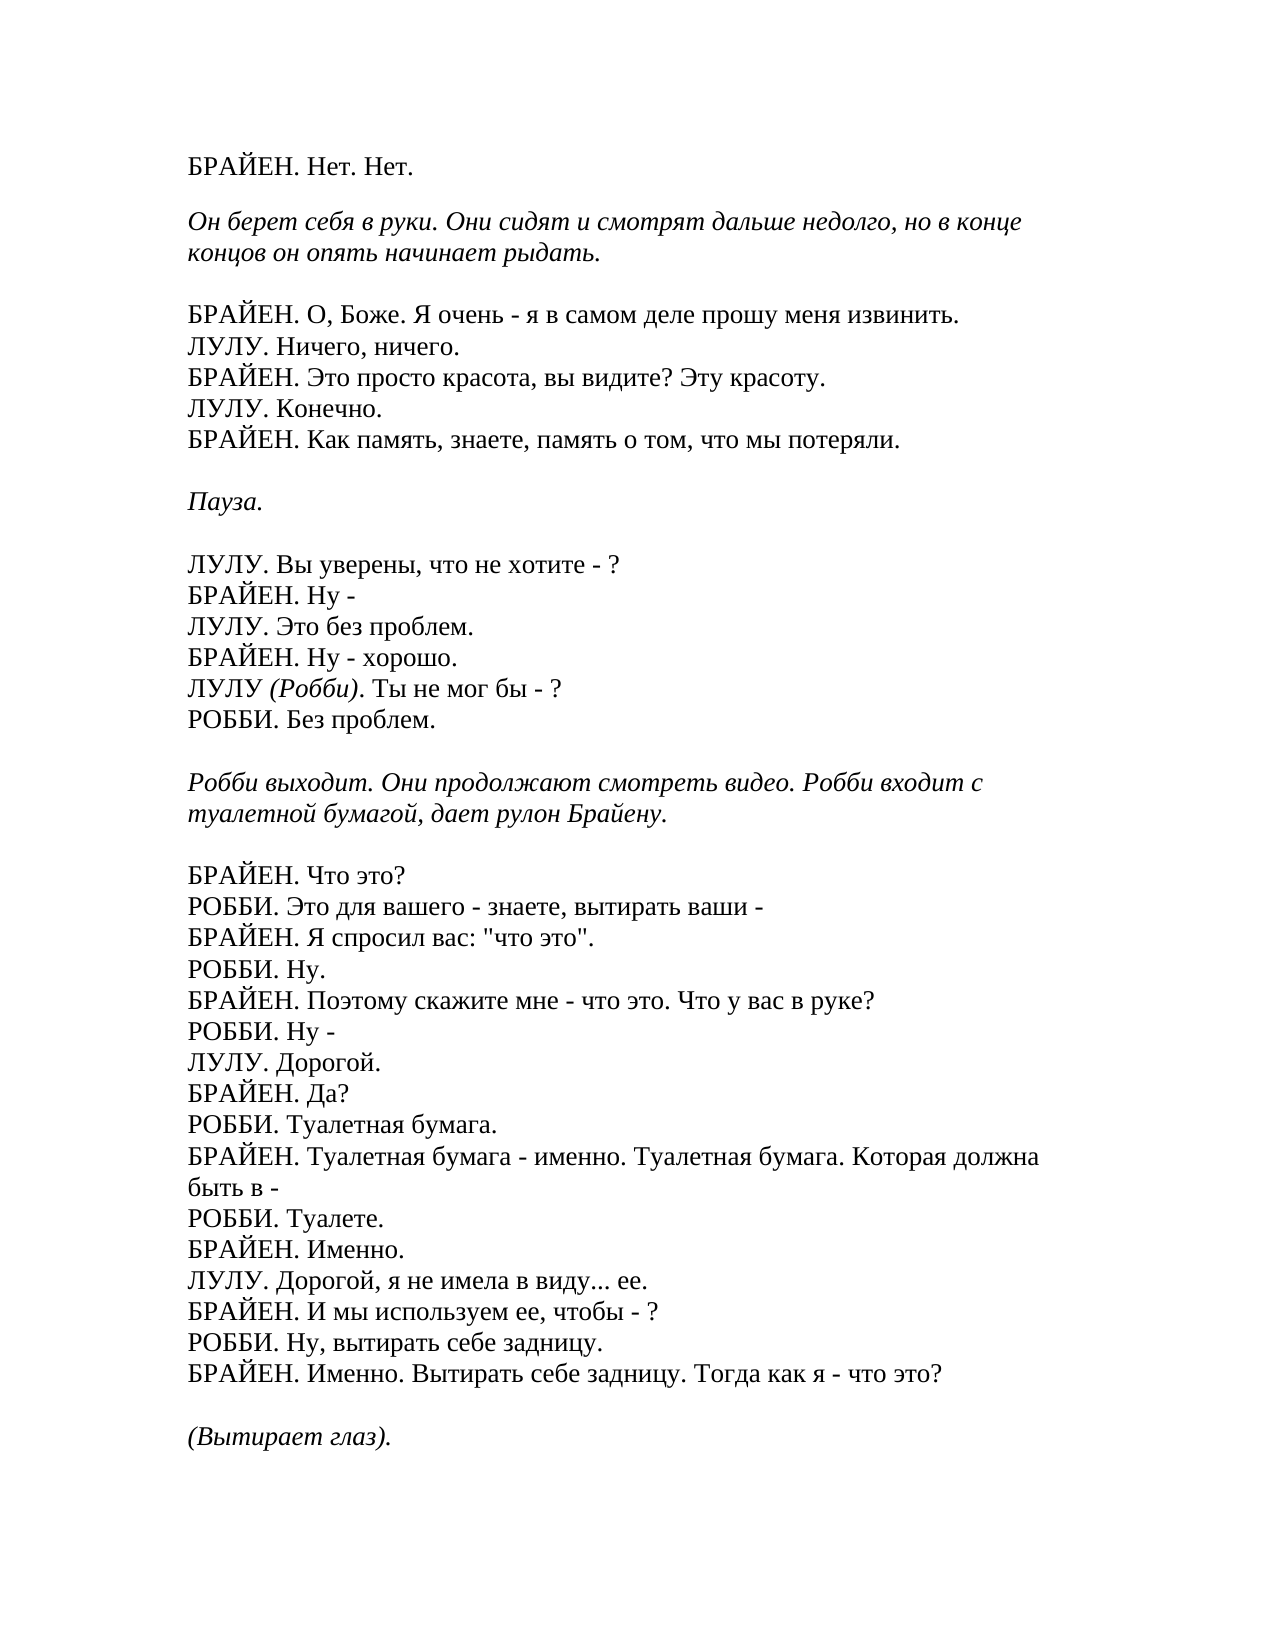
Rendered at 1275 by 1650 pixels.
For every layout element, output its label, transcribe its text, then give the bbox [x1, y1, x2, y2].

text РОББИ. Ну. [187, 953, 1087, 984]
text РОББИ. Ну, вытирать себе задницу. [187, 1326, 1087, 1358]
text БРАЙЕН. Как память, знаете, память о том, что мы потеряли. [187, 423, 1087, 454]
text Он берет себя в руки. Они сидят и смотрят дальше недолго, но в конце концов он опять начинает рыдать. [187, 205, 1087, 267]
text РОББИ. Туалетная бумага. [187, 1108, 1087, 1139]
text БРАЙЕН. Именно. [187, 1233, 1087, 1264]
text РОББИ. Это для вашего - знаете, вытирать ваши - [187, 890, 1087, 922]
text БРАЙЕН. Ну - [187, 579, 1087, 610]
text ЛУЛУ. Ничего, ничего. [187, 330, 1087, 361]
text БРАЙЕН. О, Боже. Я очень - я в самом деле прошу меня извинить. [187, 299, 1087, 330]
text ЛУЛУ. Вы уверены, что не хотите - ? [187, 548, 1087, 579]
text БРАЙЕН. Ну - хорошо. [187, 641, 1087, 672]
text БРАЙЕН. Именно. Вытирать себе задницу. Тогда как я - что это? [187, 1358, 1087, 1389]
text ЛУЛУ (Робби). Ты не мог бы - ? [187, 672, 1087, 703]
text БРАЙЕН. И мы используем ее, чтобы - ? [187, 1295, 1087, 1326]
text БРАЙЕН. Я спросил вас: "что это". [187, 922, 1087, 953]
text (Вытирает глаз). [187, 1420, 1087, 1451]
text БРАЙЕН. Это просто красота, вы видите? Эту красоту. [187, 361, 1087, 392]
text БРАЙЕН. Поэтому скажите мне - что это. Что у вас в руке? [187, 984, 1087, 1015]
text ЛУЛУ. Это без проблем. [187, 610, 1087, 641]
text Робби выходит. Они продолжают смотреть видео. Робби входит с туалетной бумагой, дает рулон Брайену. [187, 766, 1087, 828]
text ЛУЛУ. Дорогой, я не имела в виду... ее. [187, 1264, 1087, 1295]
text БРАЙЕН. Туалетная бумага - именно. Туалетная бумага. Которая должна быть в - [187, 1139, 1087, 1202]
text Пауза. [187, 486, 1087, 517]
text РОББИ. Туалете. [187, 1202, 1087, 1233]
text РОББИ. Ну - [187, 1015, 1087, 1046]
text БРАЙЕН. Нет. Нет. [187, 150, 1087, 181]
text ЛУЛУ. Дорогой. [187, 1046, 1087, 1077]
text ЛУЛУ. Конечно. [187, 392, 1087, 423]
text БРАЙЕН. Что это? [187, 859, 1087, 890]
text РОББИ. Без проблем. [187, 703, 1087, 735]
text БРАЙЕН. Да? [187, 1077, 1087, 1108]
